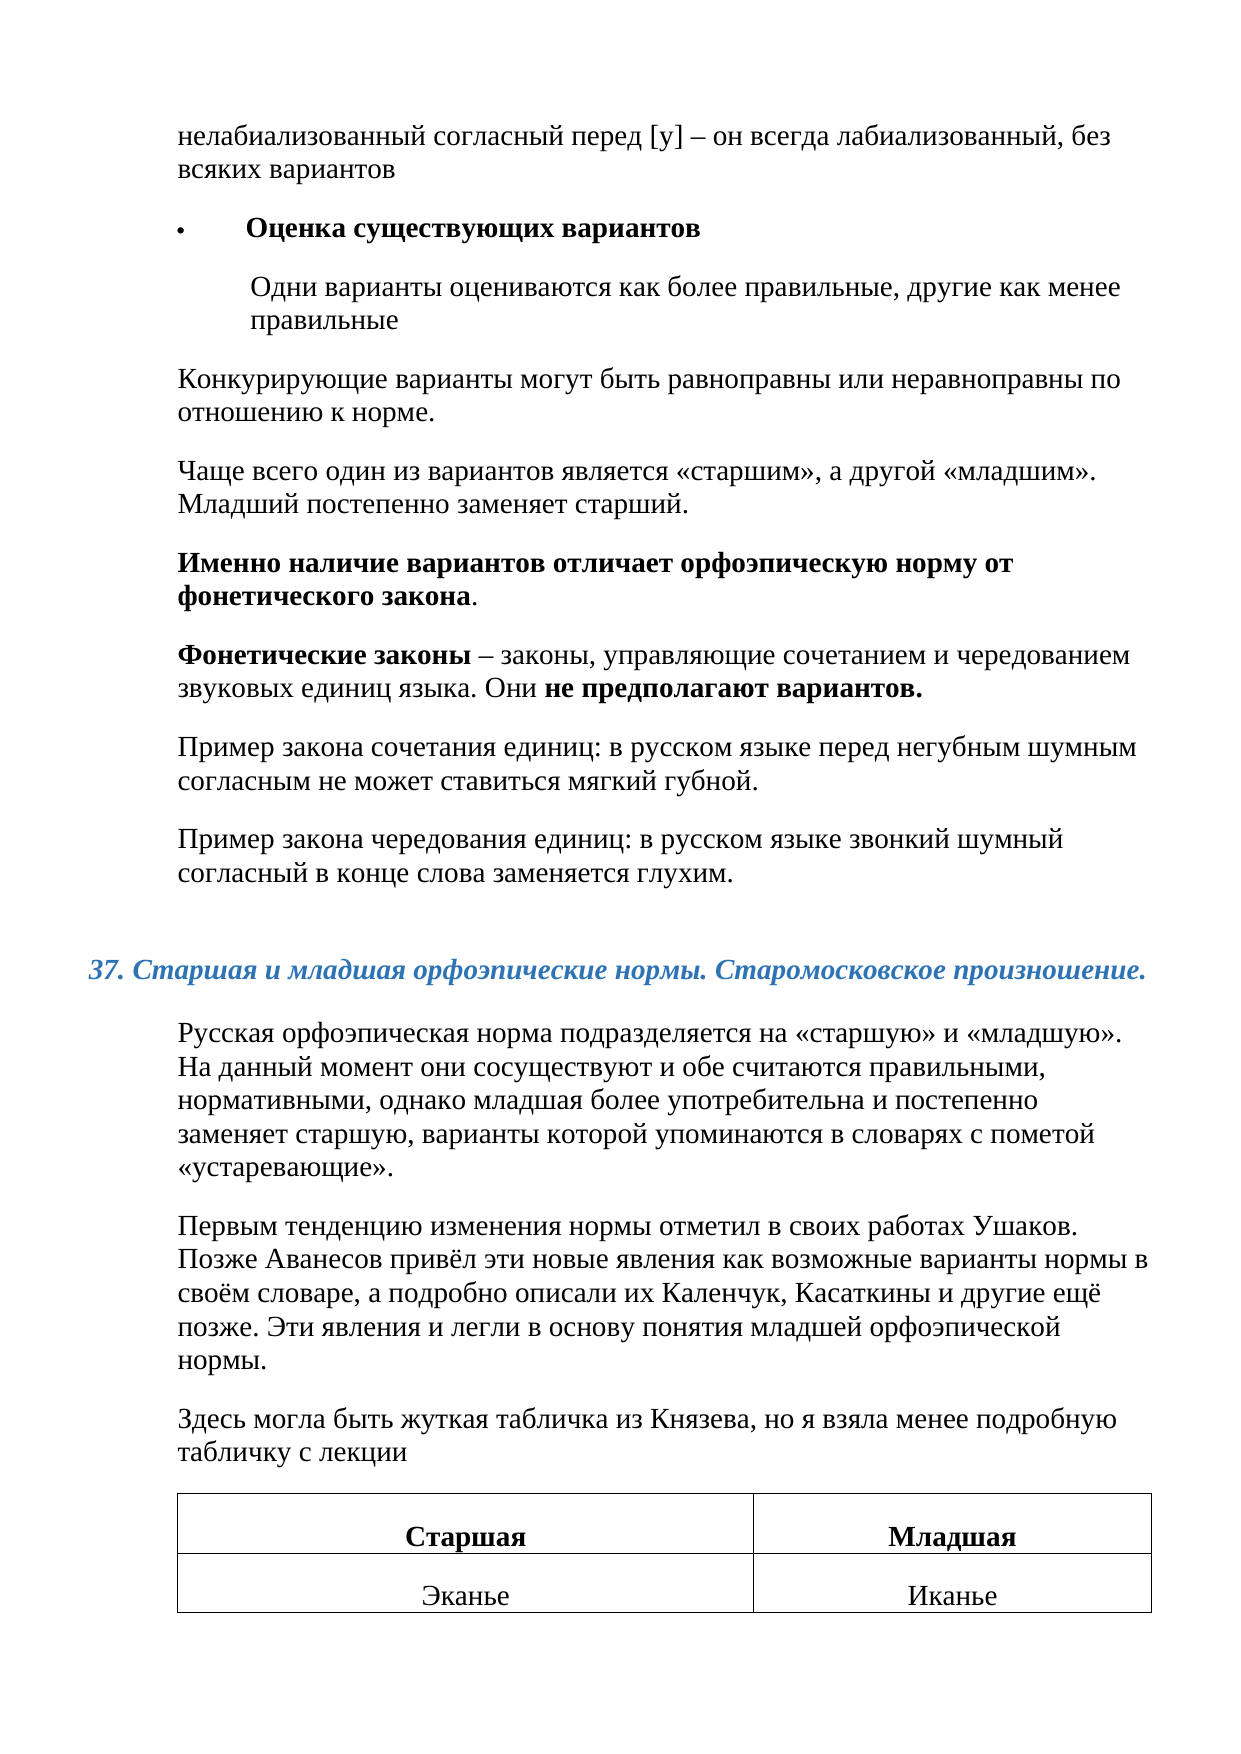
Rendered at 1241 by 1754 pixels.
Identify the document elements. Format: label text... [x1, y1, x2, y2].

text Фонетические законы – законы, управляющие сочетанием и чередованием звуковых единиц языка. Они не предполагают вариантов. [177, 637, 1152, 704]
text Именно наличие вариантов отличает орфоэпическую норму от фонетического закона. [177, 545, 1152, 612]
text Первым тенденцию изменения нормы отметил в своих работах Ушаков. Позже Аванесов привёл эти новые явления как возможные варианты нормы в своём словаре, а подробно описали их Каленчук, Касаткины и другие ещё позже. Эти явления и легли в основу понятия младшей орфоэпической нормы. [177, 1208, 1152, 1376]
table_cell Иканье [754, 1554, 1151, 1612]
text Одни варианты оцениваются как более правильные, другие как менее правильные [250, 269, 1152, 336]
text 37. Старшая и младшая орфоэпические нормы. Старомосковское произношение. [88, 952, 1152, 985]
text Здесь могла быть жуткая табличка из Князева, но я взяла менее подробную табличку с лекции [177, 1401, 1152, 1468]
text Пример закона сочетания единиц: в русском языке перед негубным шумным согласным не может ставиться мягкий губной. [177, 729, 1152, 796]
table_header Старшая [178, 1494, 753, 1552]
text Русская орфоэпическая норма подразделяется на «старшую» и «младшую». На данный момент они сосуществуют и обе считаются правильными, нормативными, однако младшая более употребительна и постепенно заменяет старшую, варианты которой упоминаются в словарях с пометой «устаревающие». [177, 1015, 1152, 1183]
table_header Младшая [754, 1494, 1151, 1552]
text Пример закона чередования единиц: в русском языке звонкий шумный согласный в конце слова заменяется глухим. [177, 821, 1152, 888]
text Конкурирующие варианты могут быть равноправны или неравноправны по отношению к норме. [177, 361, 1152, 428]
table_cell Эканье [178, 1554, 753, 1612]
list Оценка существующих вариантов [177, 210, 1152, 244]
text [177, 118, 1152, 185]
text Чаще всего один из вариантов является «старшим», а другой «младшим». Младший постепенно заменяет старший. [177, 453, 1152, 520]
